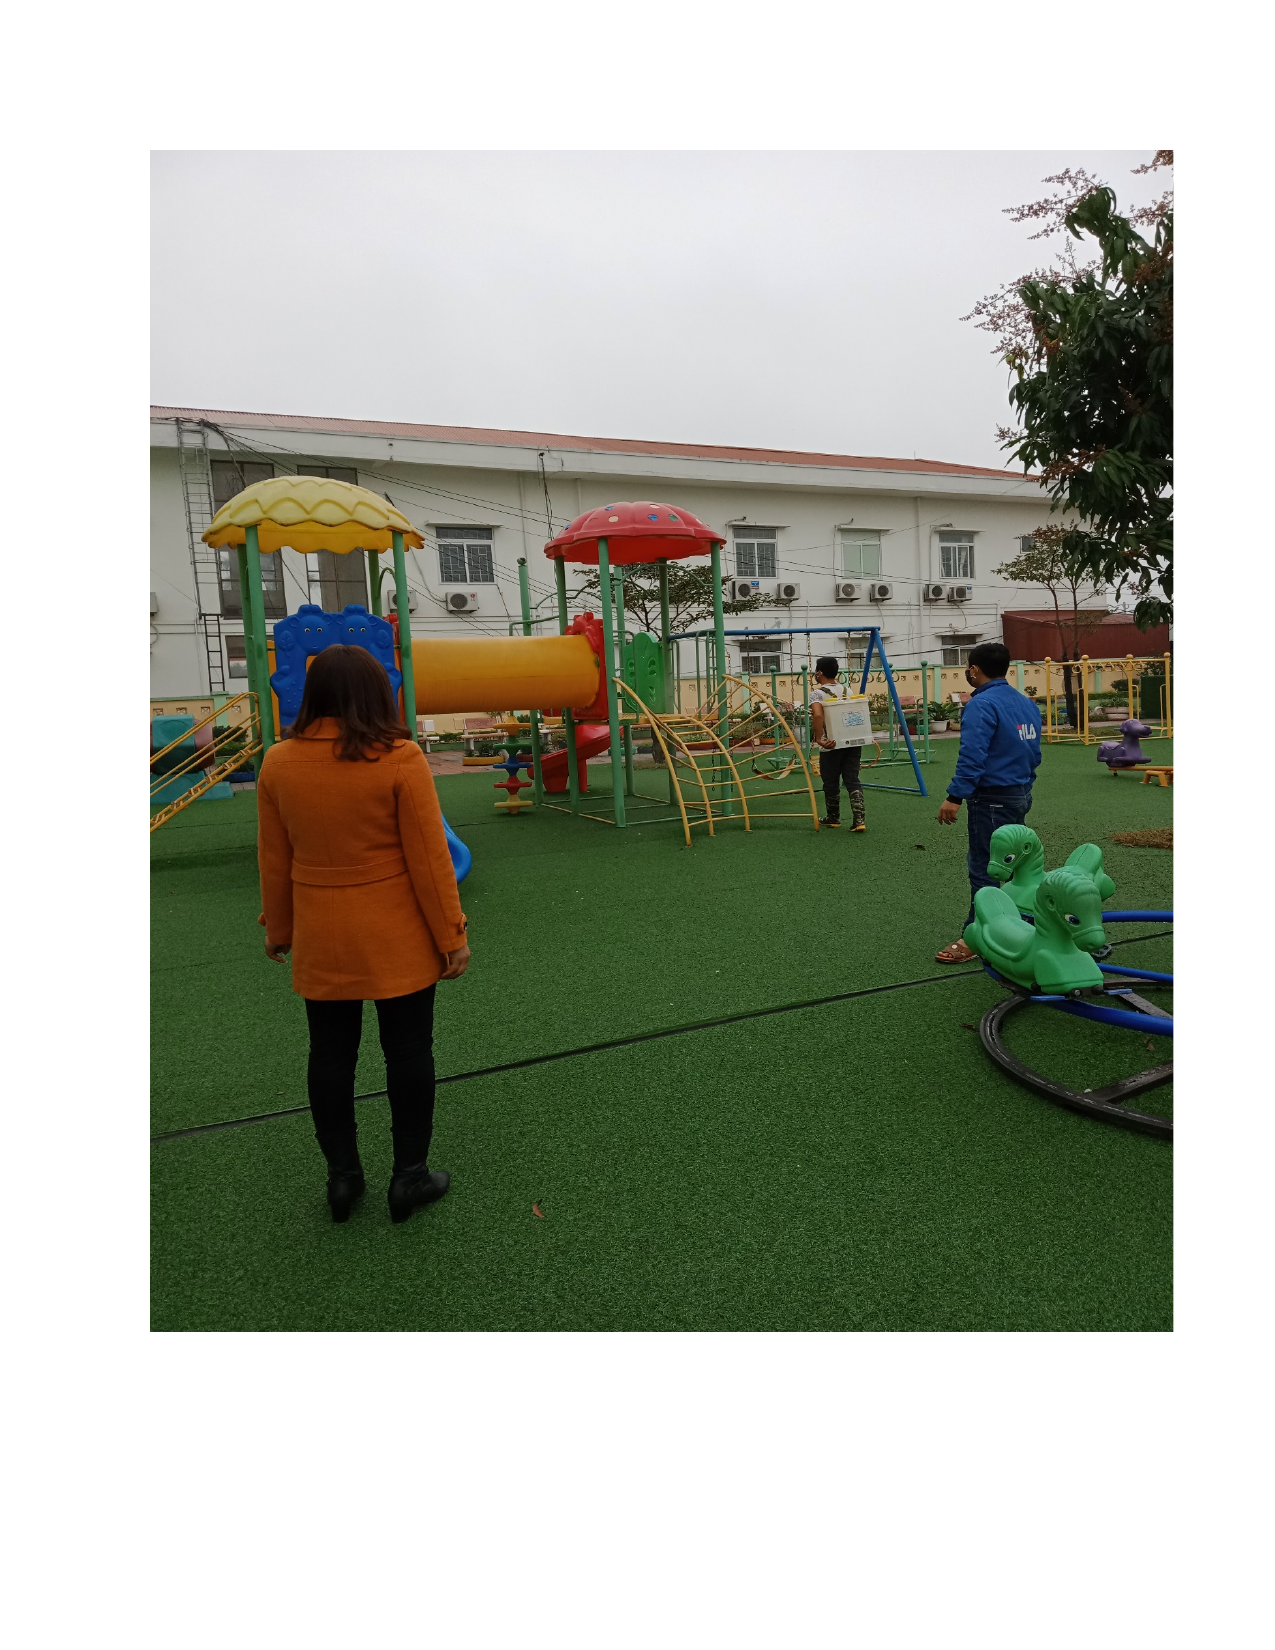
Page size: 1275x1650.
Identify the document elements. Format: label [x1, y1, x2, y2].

picture [150, 150, 1174, 1332]
